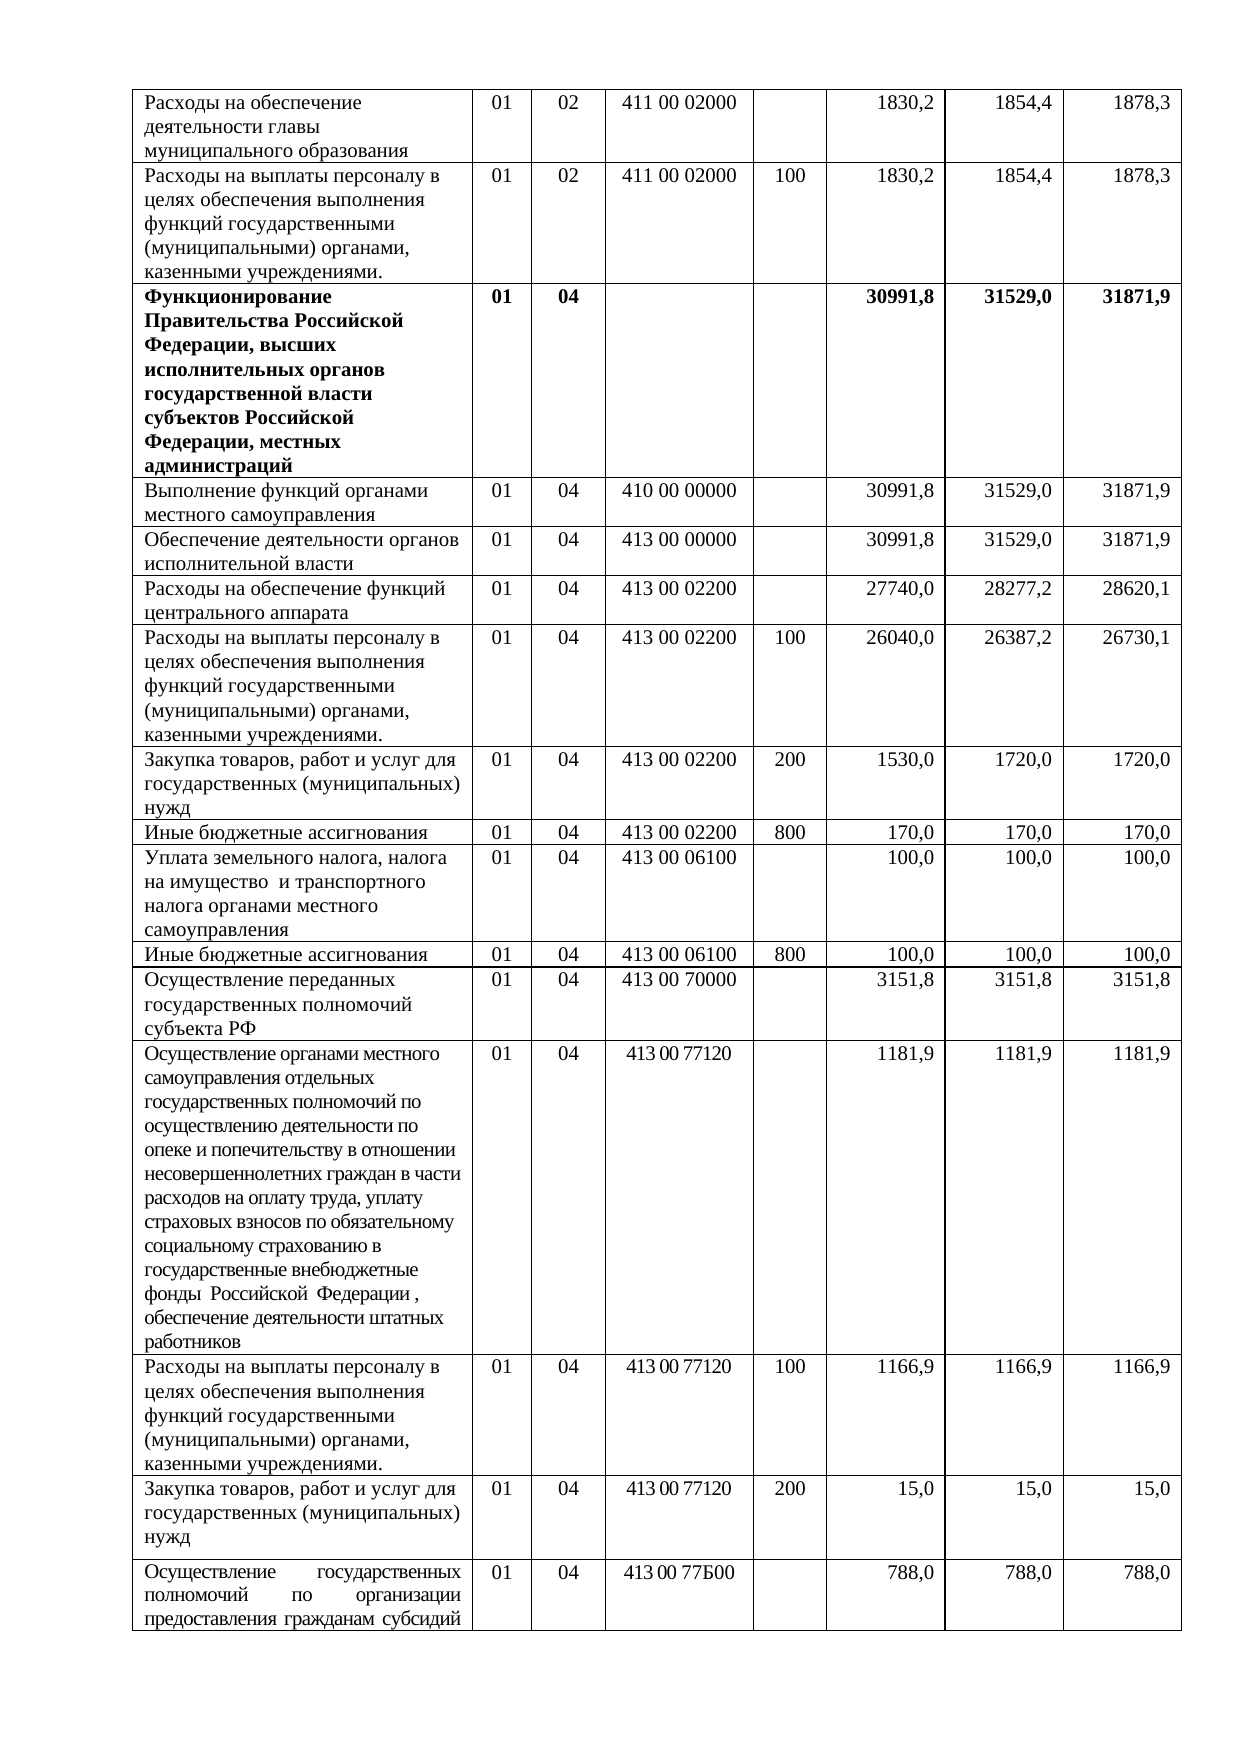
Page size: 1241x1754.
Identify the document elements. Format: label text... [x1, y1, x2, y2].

table_cell 170,0 [946, 820, 1063, 844]
table_cell Закупка товаров, работ и услуг для государственных (муниципальных) нужд [133, 1476, 472, 1558]
table_cell Расходы на обеспечение деятельности главы муниципального образования [133, 90, 472, 162]
table_cell 3151,8 [946, 968, 1063, 1039]
table_cell 410 00 00000 [606, 478, 753, 526]
table_cell 788,0 [946, 1560, 1063, 1630]
table_cell 200 [754, 747, 826, 819]
table_cell 413 00 00000 [606, 527, 753, 575]
table_cell [754, 1560, 826, 1630]
table_cell 413 00 77120 [606, 1041, 753, 1353]
table_cell [754, 478, 826, 526]
table_cell Закупка товаров, работ и услуг для государственных (муниципальных) нужд [133, 747, 472, 819]
table_cell 1181,9 [1064, 1041, 1181, 1353]
table_cell 28277,2 [946, 576, 1063, 624]
table_cell 04 [532, 968, 605, 1039]
table_cell 04 [532, 747, 605, 819]
table_cell 800 [754, 942, 826, 966]
table_cell Осуществление переданных государственных полномочий субъекта РФ [133, 968, 472, 1039]
table_cell 01 [473, 1476, 531, 1558]
table_cell 1854,4 [946, 90, 1063, 162]
table_cell 1181,9 [946, 1041, 1063, 1353]
table_cell 01 [473, 747, 531, 819]
table_cell 170,0 [1064, 820, 1181, 844]
table_cell 788,0 [827, 1560, 944, 1630]
table_cell 100,0 [946, 942, 1063, 966]
table_cell [606, 284, 753, 477]
table_cell 31529,0 [946, 478, 1063, 526]
table_cell 31871,9 [1064, 478, 1181, 526]
table_cell 01 [473, 845, 531, 941]
table_cell 04 [532, 845, 605, 941]
table_cell 04 [532, 1041, 605, 1353]
table_cell 01 [473, 284, 531, 477]
table_cell 413 00 02200 [606, 747, 753, 819]
table_cell 100,0 [946, 845, 1063, 941]
table_cell 04 [532, 527, 605, 575]
table_cell [754, 90, 826, 162]
table_cell 1720,0 [1064, 747, 1181, 819]
table_cell 413 00 06100 [606, 942, 753, 966]
table_cell 04 [532, 1560, 605, 1630]
table_cell [754, 1041, 826, 1353]
table_cell Обеспечение деятельности органов исполнительной власти [133, 527, 472, 575]
table_cell 04 [532, 1476, 605, 1558]
table_cell 3151,8 [827, 968, 944, 1039]
table_cell 27740,0 [827, 576, 944, 624]
table_cell 1166,9 [1064, 1355, 1181, 1475]
table_cell 413 00 02200 [606, 820, 753, 844]
table_cell 413 00 77Б00 [606, 1560, 753, 1630]
table_cell 788,0 [1064, 1560, 1181, 1630]
table_cell 26730,1 [1064, 625, 1181, 746]
table_cell 04 [532, 1355, 605, 1475]
table_cell 100,0 [1064, 845, 1181, 941]
table_cell Расходы на выплаты персоналу в целях обеспечения выполнения функций государственными (муниципальными) органами, казенными учреждениями. [133, 1355, 472, 1475]
table_cell 30991,8 [827, 527, 944, 575]
table_cell [754, 527, 826, 575]
table_cell 02 [532, 163, 605, 283]
table_cell 100 [754, 1355, 826, 1475]
table_cell 31871,9 [1064, 527, 1181, 575]
table_cell 170,0 [827, 820, 944, 844]
table_cell 3151,8 [1064, 968, 1181, 1039]
table_cell 28620,1 [1064, 576, 1181, 624]
table_cell Иные бюджетные ассигнования [133, 820, 472, 844]
table_cell 1166,9 [827, 1355, 944, 1475]
table_cell Иные бюджетные ассигнования [133, 942, 472, 966]
table_cell 04 [532, 478, 605, 526]
table_cell 01 [473, 968, 531, 1039]
table_cell 100,0 [1064, 942, 1181, 966]
table_cell 31871,9 [1064, 284, 1181, 477]
table_cell 100 [754, 163, 826, 283]
table_cell Выполнение функций органами местного самоуправления [133, 478, 472, 526]
table_cell 200 [754, 1476, 826, 1558]
table_cell 413 00 77120 [606, 1476, 753, 1558]
table_cell 100,0 [827, 845, 944, 941]
table_cell 02 [532, 90, 605, 162]
table_cell 01 [473, 90, 531, 162]
table_cell 411 00 02000 [606, 163, 753, 283]
table_cell 1854,4 [946, 163, 1063, 283]
table_cell 04 [532, 942, 605, 966]
table_cell [754, 968, 826, 1039]
table_cell 04 [532, 820, 605, 844]
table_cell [133, 1560, 472, 1630]
table_cell 01 [473, 478, 531, 526]
table_cell 1878,3 [1064, 163, 1181, 283]
table_cell [754, 576, 826, 624]
table_cell Уплата земельного налога, налога на имущество и транспортного налога органами местного самоуправления [133, 845, 472, 941]
table_cell Расходы на выплаты персоналу в целях обеспечения выполнения функций государственными (муниципальными) органами, казенными учреждениями. [133, 163, 472, 283]
table_cell 01 [473, 1355, 531, 1475]
table_cell 413 00 06100 [606, 845, 753, 941]
table_cell 01 [473, 1560, 531, 1630]
table_cell 01 [473, 942, 531, 966]
table_cell 01 [473, 163, 531, 283]
table_cell 413 00 02200 [606, 625, 753, 746]
table_cell 26040,0 [827, 625, 944, 746]
table_cell 800 [754, 820, 826, 844]
table_cell 04 [532, 284, 605, 477]
table_cell 413 00 70000 [606, 968, 753, 1039]
table_cell 04 [532, 576, 605, 624]
table_cell 31529,0 [946, 527, 1063, 575]
table_cell 100 [754, 625, 826, 746]
table_cell 01 [473, 576, 531, 624]
table_cell 26387,2 [946, 625, 1063, 746]
table_cell 411 00 02000 [606, 90, 753, 162]
table_cell 1530,0 [827, 747, 944, 819]
table_cell 1166,9 [946, 1355, 1063, 1475]
table_cell Функционирование Правительства Российской Федерации, высших исполнительных органов государственной власти субъектов Российской Федерации, местных администраций [133, 284, 472, 477]
table_cell 1830,2 [827, 163, 944, 283]
table_cell 31529,0 [946, 284, 1063, 477]
table_cell 100,0 [827, 942, 944, 966]
table_cell Расходы на выплаты персоналу в целях обеспечения выполнения функций государственными (муниципальными) органами, казенными учреждениями. [133, 625, 472, 746]
table_cell Осуществление органами местного самоуправления отдельных государственных полномочий по осуществлению деятельности по опеке и попечительству в отношении несовершеннолетних граждан в части расходов на оплату труда, уплату страховых взносов по обязательному социальному страхованию в государственные внебюджетные фонды Российской Федерации , обеспечение деятельности штатных работников [133, 1041, 472, 1353]
table_cell 413 00 77120 [606, 1355, 753, 1475]
table_cell [754, 284, 826, 477]
table_cell 01 [473, 820, 531, 844]
table_cell 15,0 [946, 1476, 1063, 1558]
table_cell Расходы на обеспечение функций центрального аппарата [133, 576, 472, 624]
table_cell 01 [473, 527, 531, 575]
table_cell 1878,3 [1064, 90, 1181, 162]
table_cell 30991,8 [827, 284, 944, 477]
table_cell 15,0 [827, 1476, 944, 1558]
table_cell 01 [473, 1041, 531, 1353]
table_cell 1181,9 [827, 1041, 944, 1353]
table_cell 30991,8 [827, 478, 944, 526]
table_cell 15,0 [1064, 1476, 1181, 1558]
table_cell [754, 845, 826, 941]
table_cell 413 00 02200 [606, 576, 753, 624]
table_cell 04 [532, 625, 605, 746]
table_cell 01 [473, 625, 531, 746]
table_cell 1830,2 [827, 90, 944, 162]
table_cell 1720,0 [946, 747, 1063, 819]
